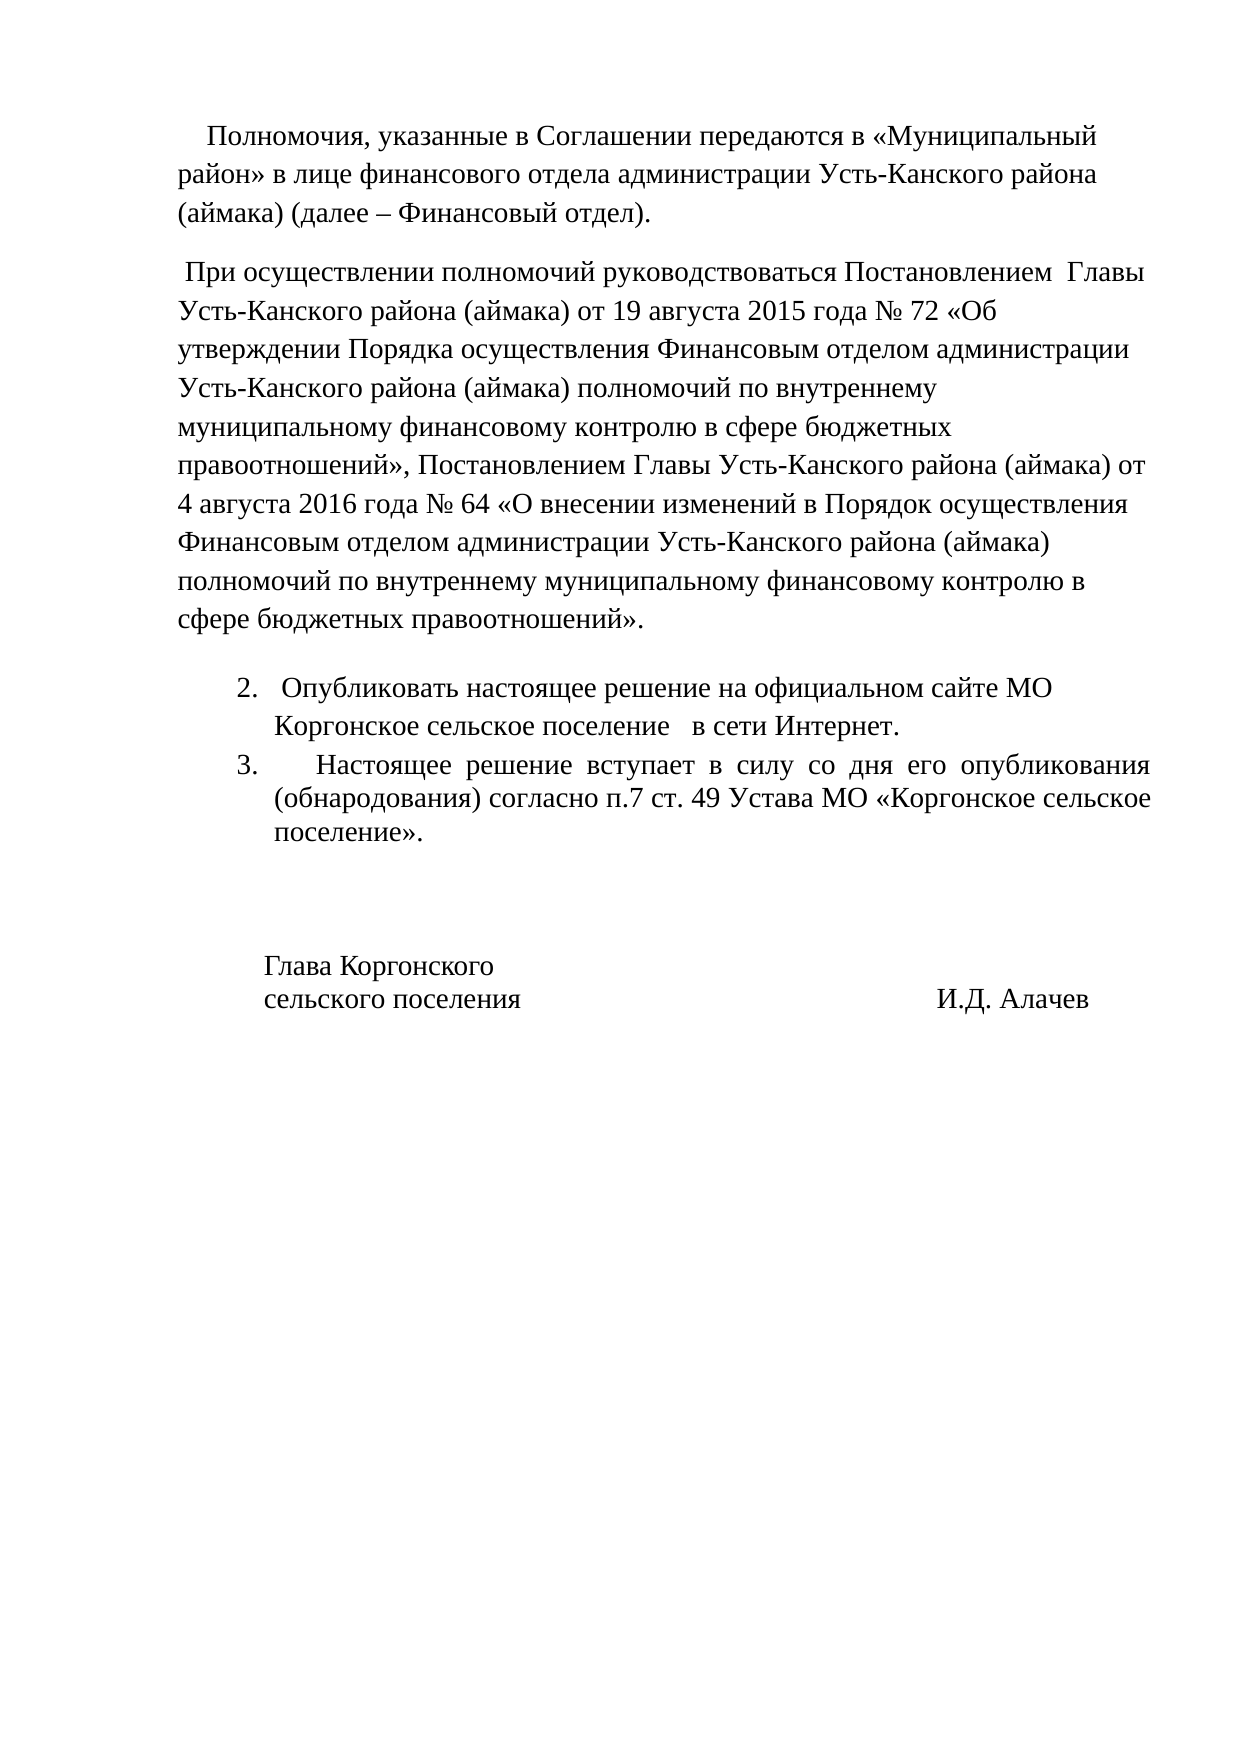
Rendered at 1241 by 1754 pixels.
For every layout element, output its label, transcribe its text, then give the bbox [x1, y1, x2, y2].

text При осуществлении полномочий руководствоваться Постановлением Главы Усть-Канского района (аймака) от 19 августа 2015 года № 72 «Об утверждении Порядка осуществления Финансовым отделом администрации Усть-Канского района (аймака) полномочий по внутреннему муниципальному финансовому контролю в сфере бюджетных правоотношений», Постановлением Главы Усть-Канского района (аймака) от 4 августа 2016 года № 64 «О внесении изменений в Порядок осуществления Финансовым отделом администрации Усть-Канского района (аймака) полномочий по внутреннему муниципальному финансовому контролю в сфере бюджетных правоотношений». [177, 254, 1152, 635]
text Глава Коргонского [263, 948, 1152, 982]
list Опубликовать настоящее решение на официальном сайте МО Коргонское сельское поселение в сети Интернет. [236, 670, 1152, 742]
list сельского поселения И.Д. Алачев [263, 982, 1152, 1015]
list Настоящее решение вступает в силу со дня его опубликования (обнародования) согласно п.7 ст. 49 Устава МО «Коргонское сельское поселение». [236, 747, 1152, 847]
text Полномочия, указанные в Соглашении передаются в «Муниципальный район» в лице финансового отдела администрации Усть-Канского района (аймака) (далее – Финансовый отдел). [177, 118, 1152, 229]
